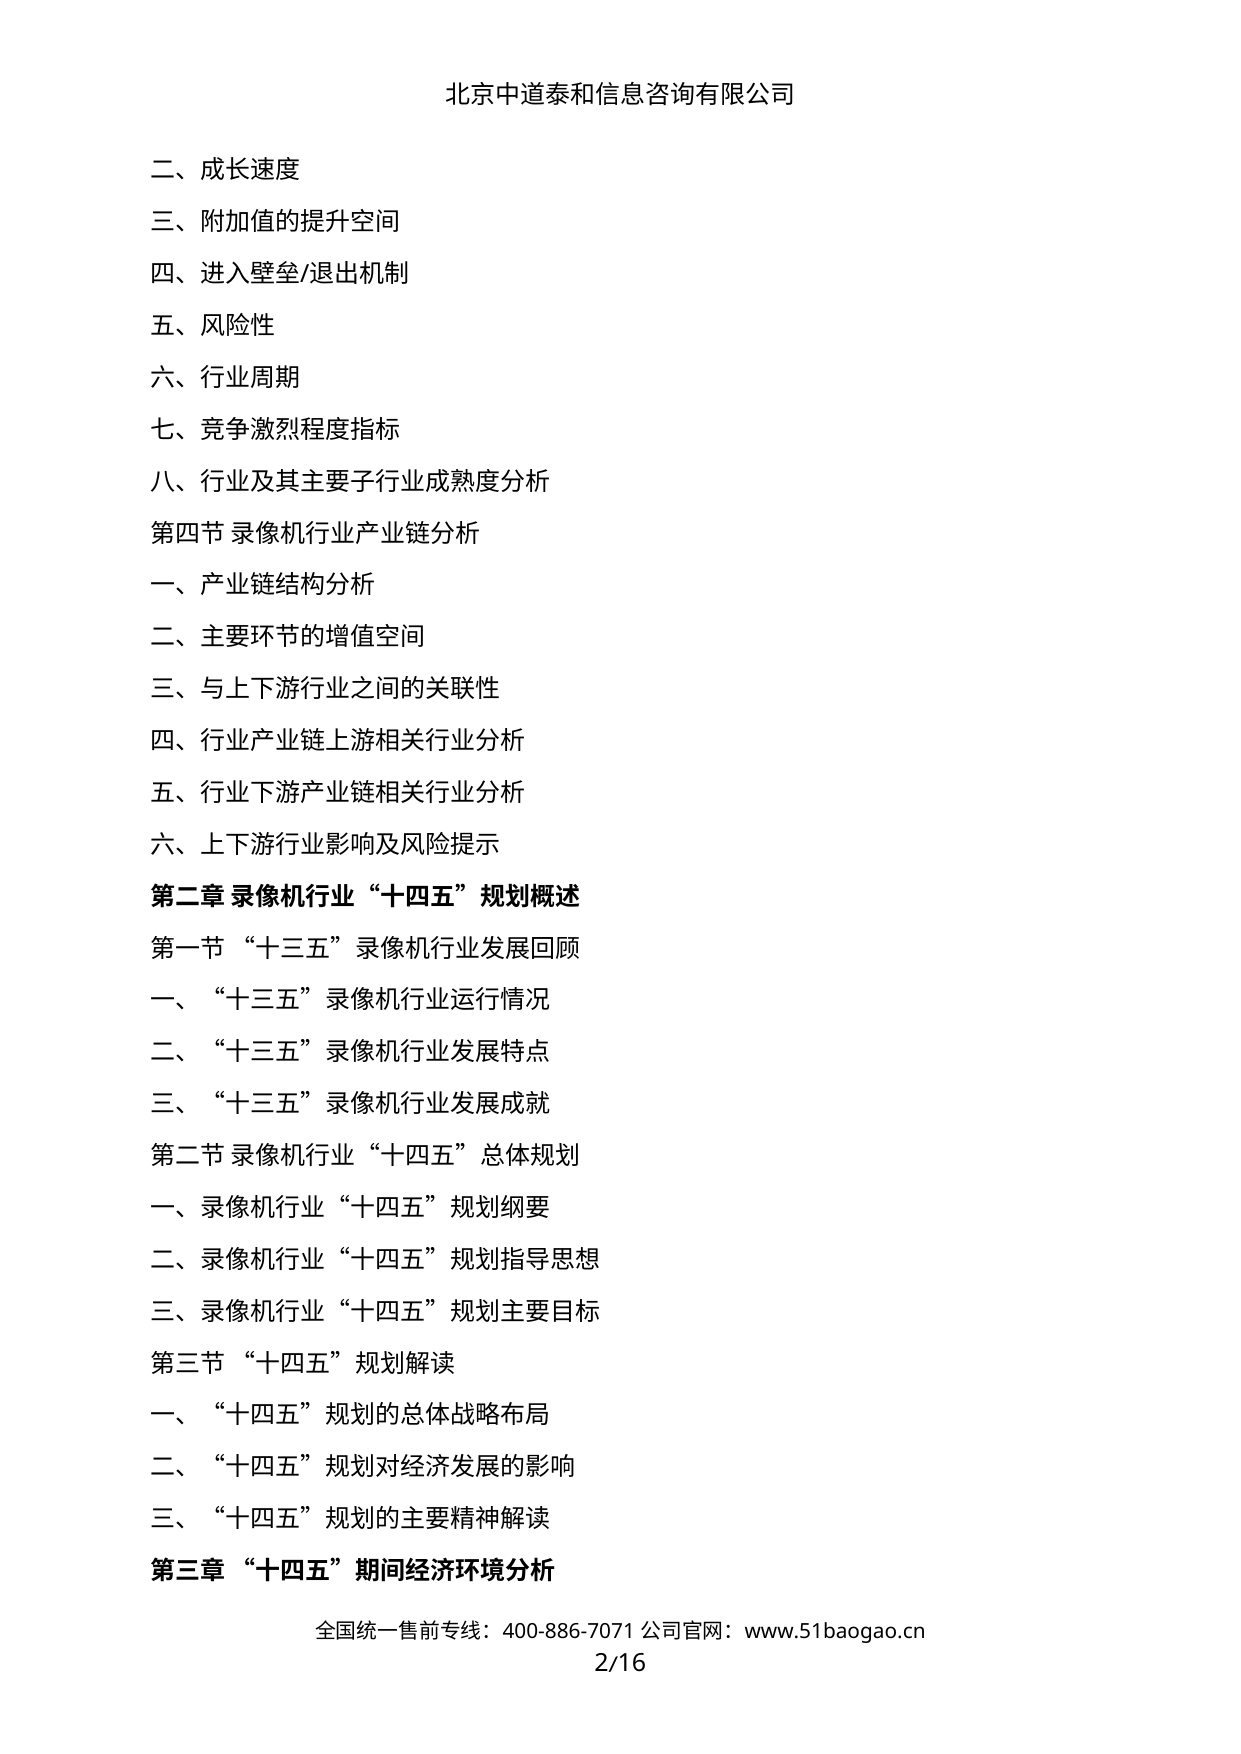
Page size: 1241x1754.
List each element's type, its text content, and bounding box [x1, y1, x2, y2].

text 二、主要环节的增值空间 [150, 617, 1090, 653]
text 第三章 “十四五”期间经济环境分析 [150, 1551, 1090, 1587]
text 五、行业下游产业链相关行业分析 [150, 772, 1090, 809]
text 一、录像机行业“十四五”规划纲要 [150, 1187, 1090, 1224]
text 二、“十三五”录像机行业发展特点 [150, 1032, 1090, 1068]
text 一、“十四五”规划的总体战略布局 [150, 1395, 1090, 1431]
text 八、行业及其主要子行业成熟度分析 [150, 461, 1090, 497]
text 一、“十三五”录像机行业运行情况 [150, 980, 1090, 1016]
text 一、产业链结构分析 [150, 565, 1090, 601]
text 三、“十四五”规划的主要精神解读 [150, 1499, 1090, 1535]
text 三、附加值的提升空间 [150, 202, 1090, 238]
text 三、与上下游行业之间的关联性 [150, 669, 1090, 705]
text 六、上下游行业影响及风险提示 [150, 824, 1090, 861]
text 三、录像机行业“十四五”规划主要目标 [150, 1291, 1090, 1327]
text 二、“十四五”规划对经济发展的影响 [150, 1447, 1090, 1483]
text 七、竞争激烈程度指标 [150, 409, 1090, 446]
text 第一节 “十三五”录像机行业发展回顾 [150, 928, 1090, 964]
text 二、成长速度 [150, 150, 1090, 186]
text 第二节 录像机行业“十四五”总体规划 [150, 1136, 1090, 1172]
text 五、风险性 [150, 306, 1090, 342]
text 六、行业周期 [150, 357, 1090, 394]
text 四、进入壁垒/退出机制 [150, 254, 1090, 290]
text 第三节 “十四五”规划解读 [150, 1343, 1090, 1379]
text 二、录像机行业“十四五”规划指导思想 [150, 1239, 1090, 1276]
text 四、行业产业链上游相关行业分析 [150, 721, 1090, 757]
text 第四节 录像机行业产业链分析 [150, 513, 1090, 549]
text 三、“十三五”录像机行业发展成就 [150, 1084, 1090, 1120]
text 第二章 录像机行业“十四五”规划概述 [150, 876, 1090, 912]
